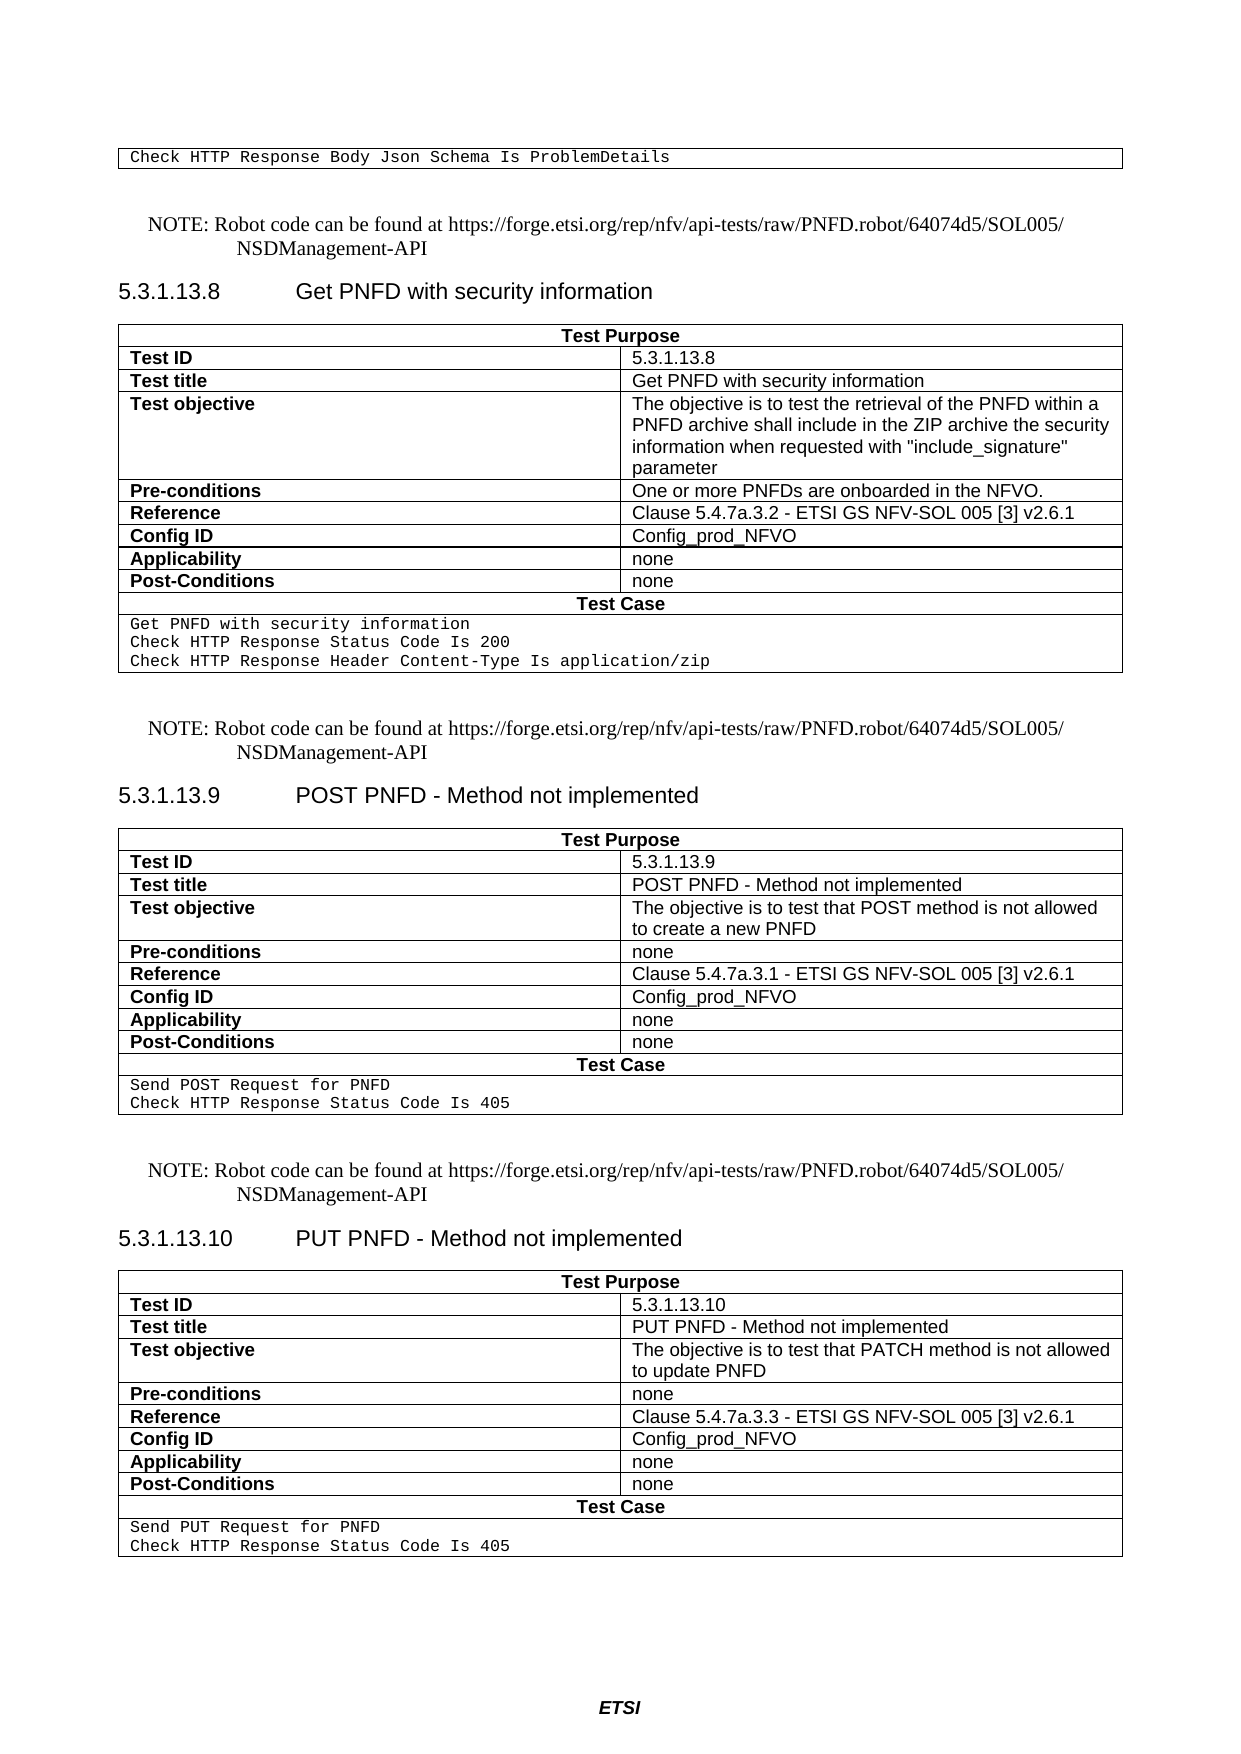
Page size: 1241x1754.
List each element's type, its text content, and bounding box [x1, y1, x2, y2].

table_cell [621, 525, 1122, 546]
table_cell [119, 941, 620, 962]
subtitle 5.3.1.13.10 PUT PNFD - Method not implemented [118, 1225, 1122, 1251]
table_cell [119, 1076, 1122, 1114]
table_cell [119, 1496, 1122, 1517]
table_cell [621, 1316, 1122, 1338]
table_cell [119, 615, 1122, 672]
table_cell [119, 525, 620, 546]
text NOTE: Robot code can be found at https://forge.etsi.org/rep/nfv/api-tests/raw/PNFD.robot/64074d5/SOL005/NSDManagement-API [148, 716, 1122, 764]
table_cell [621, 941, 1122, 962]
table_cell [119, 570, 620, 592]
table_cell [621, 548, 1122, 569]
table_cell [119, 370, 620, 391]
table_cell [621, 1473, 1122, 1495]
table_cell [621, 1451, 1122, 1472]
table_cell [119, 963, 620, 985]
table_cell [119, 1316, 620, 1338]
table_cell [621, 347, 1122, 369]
subtitle 5.3.1.13.9 POST PNFD - Method not implemented [118, 782, 1122, 809]
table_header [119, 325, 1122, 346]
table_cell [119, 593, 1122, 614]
text NOTE: Robot code can be found at https://forge.etsi.org/rep/nfv/api-tests/raw/PNFD.robot/64074d5/SOL005/NSDManagement-API [148, 1158, 1122, 1206]
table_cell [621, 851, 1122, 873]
subtitle 5.3.1.13.8 Get PNFD with security information [118, 278, 1122, 305]
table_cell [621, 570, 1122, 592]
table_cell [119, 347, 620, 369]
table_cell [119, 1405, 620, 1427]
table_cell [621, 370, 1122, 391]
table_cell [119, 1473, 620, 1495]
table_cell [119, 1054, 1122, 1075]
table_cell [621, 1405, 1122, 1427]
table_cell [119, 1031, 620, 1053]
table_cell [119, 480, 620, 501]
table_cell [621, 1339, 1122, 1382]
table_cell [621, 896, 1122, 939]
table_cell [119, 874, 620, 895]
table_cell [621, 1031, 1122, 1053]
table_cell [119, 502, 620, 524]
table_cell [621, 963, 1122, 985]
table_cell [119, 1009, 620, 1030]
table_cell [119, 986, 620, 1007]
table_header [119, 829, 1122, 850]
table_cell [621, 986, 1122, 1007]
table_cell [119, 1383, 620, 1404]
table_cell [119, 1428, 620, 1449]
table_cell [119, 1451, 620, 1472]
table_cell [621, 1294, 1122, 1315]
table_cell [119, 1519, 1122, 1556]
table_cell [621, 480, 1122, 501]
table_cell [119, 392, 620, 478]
text NOTE: Robot code can be found at https://forge.etsi.org/rep/nfv/api-tests/raw/PNFD.robot/64074d5/SOL005/NSDManagement-API [148, 211, 1122, 259]
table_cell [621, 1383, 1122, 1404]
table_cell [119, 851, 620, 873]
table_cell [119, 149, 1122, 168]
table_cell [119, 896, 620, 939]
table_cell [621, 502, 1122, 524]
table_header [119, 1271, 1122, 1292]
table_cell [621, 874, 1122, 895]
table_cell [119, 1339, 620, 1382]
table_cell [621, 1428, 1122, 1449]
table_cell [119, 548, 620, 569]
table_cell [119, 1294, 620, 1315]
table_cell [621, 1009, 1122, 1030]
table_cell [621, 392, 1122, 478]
